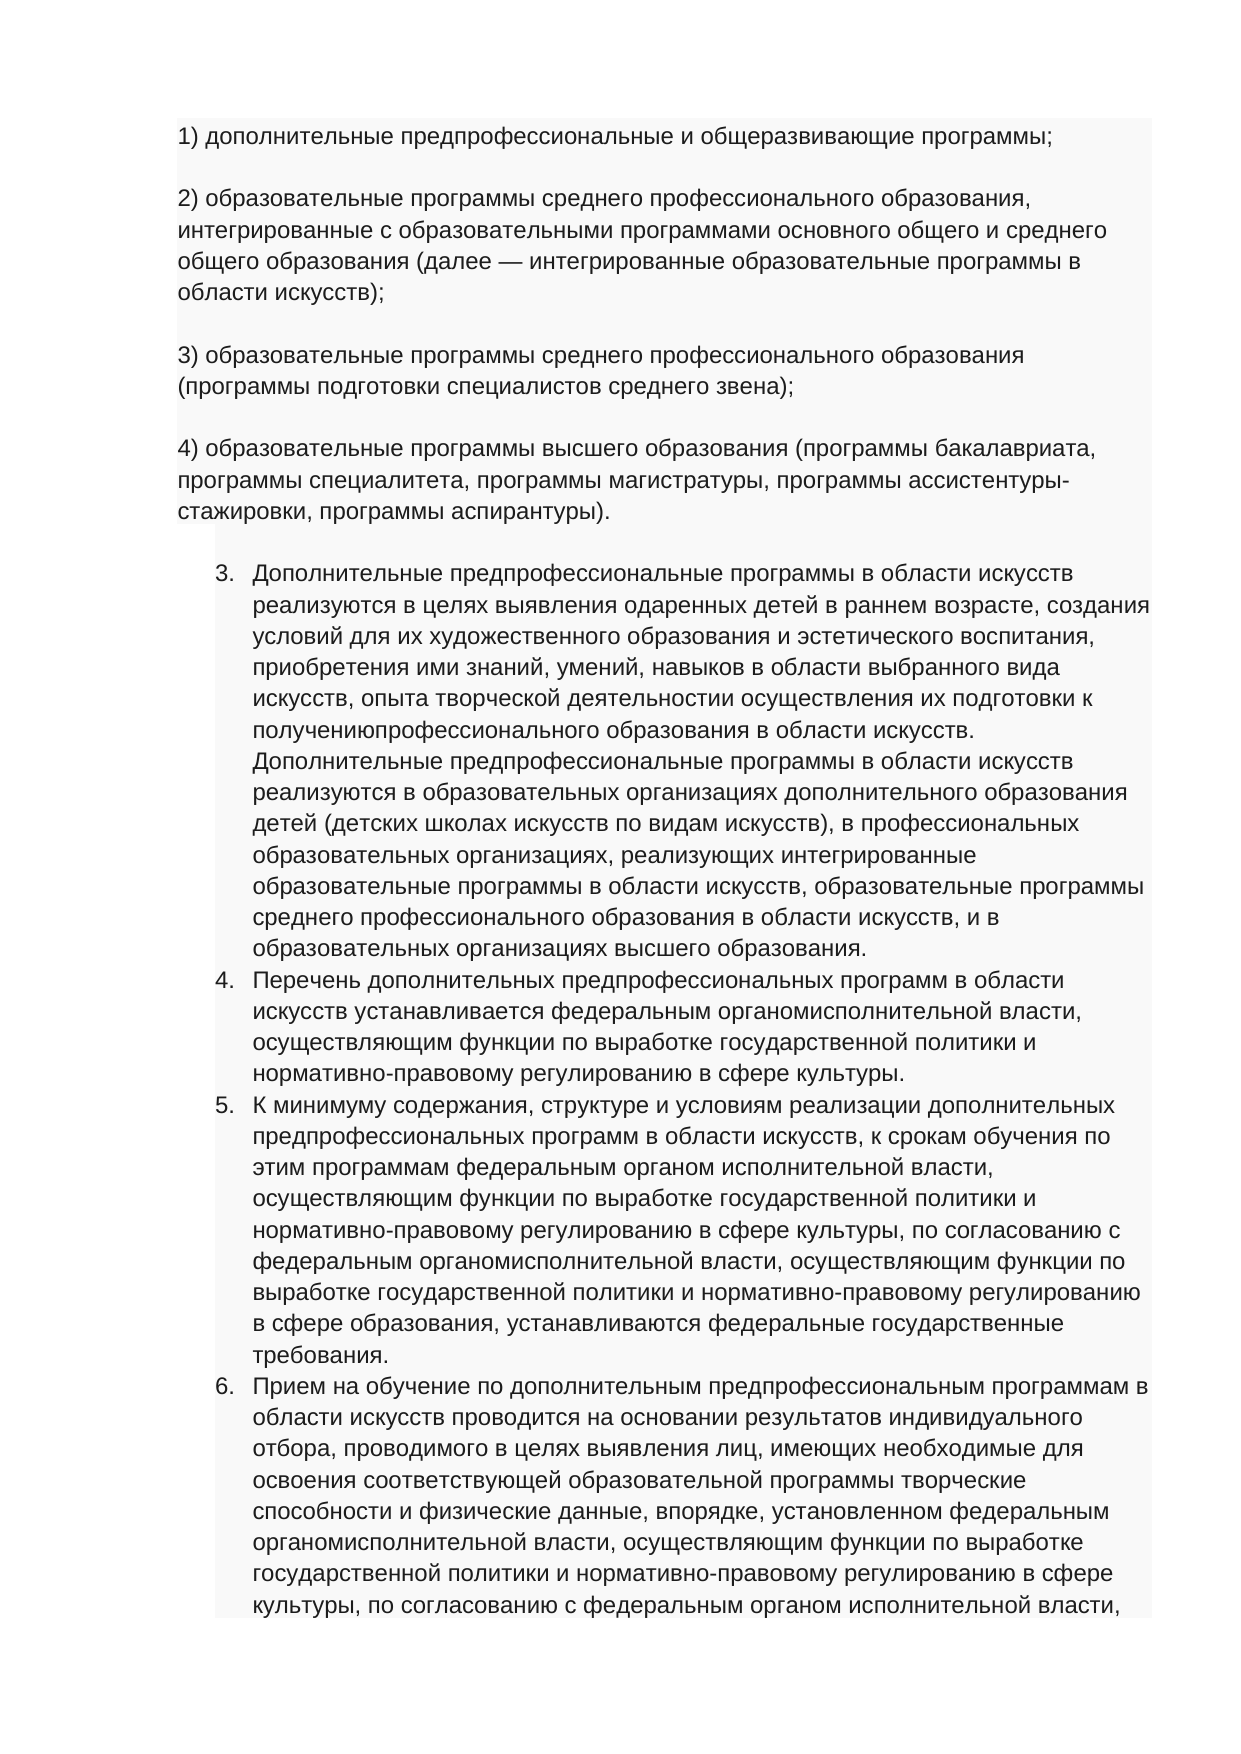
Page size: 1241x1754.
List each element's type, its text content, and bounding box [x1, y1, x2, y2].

list К минимуму содержания, структуре и условиям реализации дополнительных предпрофессиональных программ в области искусств, к срокам обучения по этим программам федеральным органом исполнительной власти, осуществляющим функции по выработке государственной политики и нормативно-правовому регулированию в сфере культуры, по согласованию с федеральным органомисполнительной власти, осуществляющим функции по выработке государственной политики и нормативно-правовому регулированию в сфере образования, устанавливаются федеральные государственные требования. [215, 1087, 1152, 1368]
list Перечень дополнительных предпрофессиональных программ в области искусств устанавливается федеральным органомисполнительной власти, осуществляющим функции по выработке государственной политики и нормативно-правовому регулированию в сфере культуры. [215, 962, 1152, 1087]
text 3) образовательные программы среднего профессионального образования (программы подготовки специалистов среднего звена); [177, 337, 1152, 399]
text 4) образовательные программы высшего образования (программы бакалавриата, программы специалитета, программы магистратуры, программы ассистентуры-стажировки, программы аспирантуры). [177, 431, 1152, 524]
list Дополнительные предпрофессиональные программы в области искусств реализуются в целях выявления одаренных детей в раннем возрасте, создания условий для их художественного образования и эстетического воспитания, приобретения ими знаний, умений, навыков в области выбранного вида искусств, опыта творческой деятельностии осуществления их подготовки к получениюпрофессионального образования в области искусств. Дополнительные предпрофессиональные программы в области искусств реализуются в образовательных организациях дополнительного образования детей (детских школах искусств по видам искусств), в профессиональных образовательных организациях, реализующих интегрированные образовательные программы в области искусств, образовательные программы среднего профессионального образования в области искусств, и в образовательных организациях высшего образования. [215, 556, 1152, 962]
text 2) образовательные программы среднего профессионального образования, интегрированные с образовательными программами основного общего и среднего общего образования (далее — интегрированные образовательные программы в области искусств); [177, 181, 1152, 306]
text 1) дополнительные предпрофессиональные и общеразвивающие программы; [177, 118, 1152, 149]
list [215, 1368, 1152, 1618]
